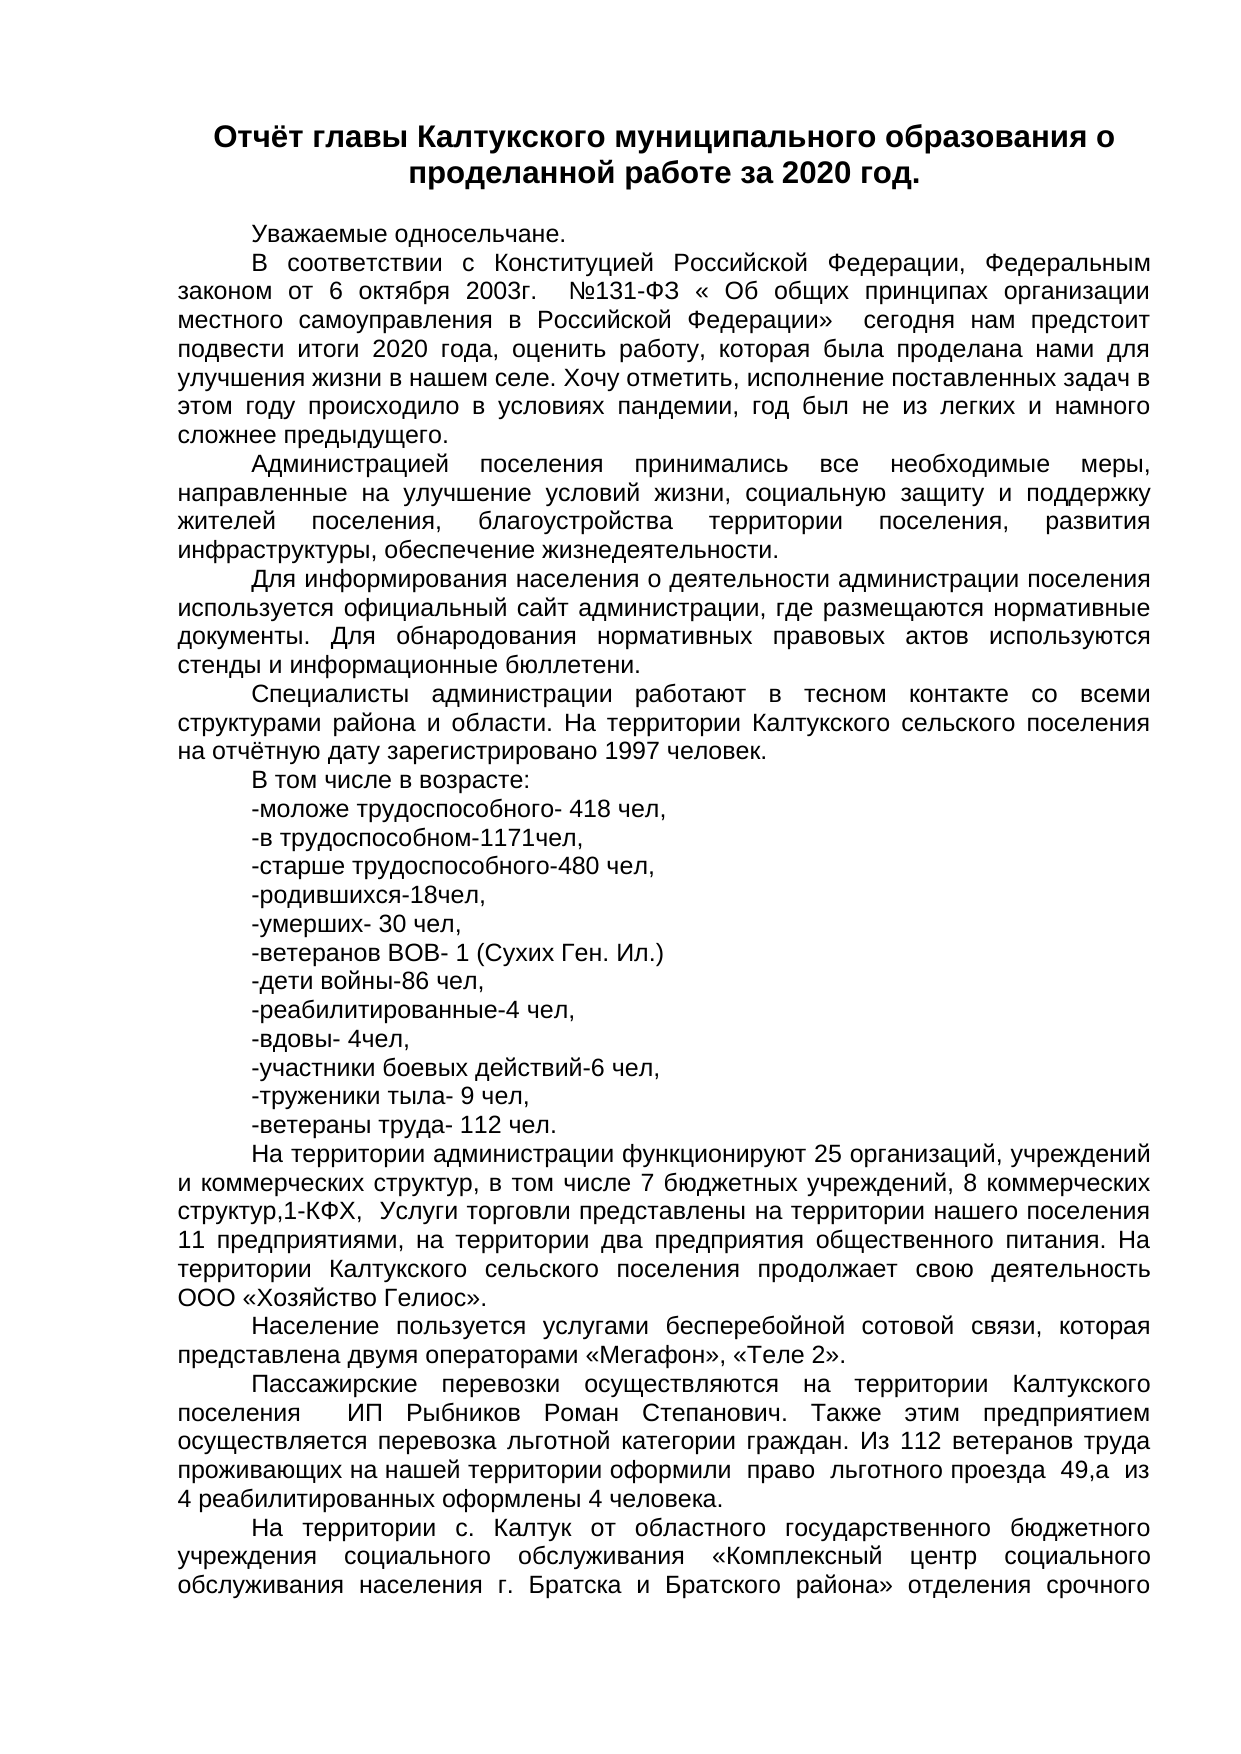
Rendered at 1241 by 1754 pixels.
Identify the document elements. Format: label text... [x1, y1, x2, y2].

text -умерших- 30 чел, [177, 909, 1152, 937]
text Отчёт главы Калтукского муниципального образования о проделанной работе за 2020 год. [177, 118, 1152, 190]
text Для информирования населения о деятельности администрации поселения используется официальный сайт администрации, где размещаются нормативные документы. Для обнародования нормативных правовых актов используются стенды и информационные бюллетени. [177, 564, 1152, 679]
text Администрацией поселения принимались все необходимые меры, направленные на улучшение условий жизни, социальную защиту и поддержку жителей поселения, благоустройства территории поселения, развития инфраструктуры, обеспечение жизнедеятельности. [177, 449, 1152, 564]
text -ветеранов ВОВ- 1 (Сухих Ген. Ил.) [177, 937, 1152, 966]
text -старше трудоспособного-480 чел, [177, 851, 1152, 880]
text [177, 1512, 1152, 1599]
text Население пользуется услугами бесперебойной сотовой связи, которая представлена двумя операторами «Мегафон», «Теле 2». [177, 1311, 1152, 1369]
text Пассажирские перевозки осуществляются на территории Калтукского поселения ИП Рыбников Роман Степанович. Также этим предприятием осуществляется перевозка льготной категории граждан. Из 112 ветеранов труда проживающих на нашей территории оформили право льготного проезда 49,а из 4 реабилитированных оформлены 4 человека. [177, 1369, 1152, 1512]
text Специалисты администрации работают в тесном контакте со всеми структурами района и области. На территории Калтукского сельского поселения на отчётную дату зарегистрировано 1997 человек. [177, 679, 1152, 765]
text Уважаемые односельчане. [177, 219, 1152, 247]
text -моложе трудоспособного- 418 чел, [177, 794, 1152, 822]
text -труженики тыла- 9 чел, [177, 1081, 1152, 1110]
text -ветераны труда- 112 чел. [177, 1110, 1152, 1139]
text В том числе в возрасте: [177, 765, 1152, 794]
text -реабилитированные-4 чел, [177, 995, 1152, 1024]
text В соответствии с Конституцией Российской Федерации, Федеральным законом от 6 октября 2003г. №131-ФЗ « Об общих принципах организации местного самоуправления в Российской Федерации» сегодня нам предстоит подвести итоги 2020 года, оценить работу, которая была проделана нами для улучшения жизни в нашем селе. Хочу отметить, исполнение поставленных задач в этом году происходило в условиях пандемии, год был не из легких и намного сложнее предыдущего. [177, 247, 1152, 449]
text -в трудоспособном-1171чел, [177, 822, 1152, 851]
text -дети войны-86 чел, [177, 966, 1152, 995]
text -родившихся-18чел, [177, 880, 1152, 909]
text На территории администрации функционируют 25 организаций, учреждений и коммерческих структур, в том числе 7 бюджетных учреждений, 8 коммерческих структур,1-КФХ, Услуги торговли представлены на территории нашего поселения 11 предприятиями, на территории два предприятия общественного питания. На территории Калтукского сельского поселения продолжает свою деятельность ООО «Хозяйство Гелиос». [177, 1139, 1152, 1311]
text -вдовы- 4чел, [177, 1024, 1152, 1052]
text -участники боевых действий-6 чел, [177, 1052, 1152, 1081]
